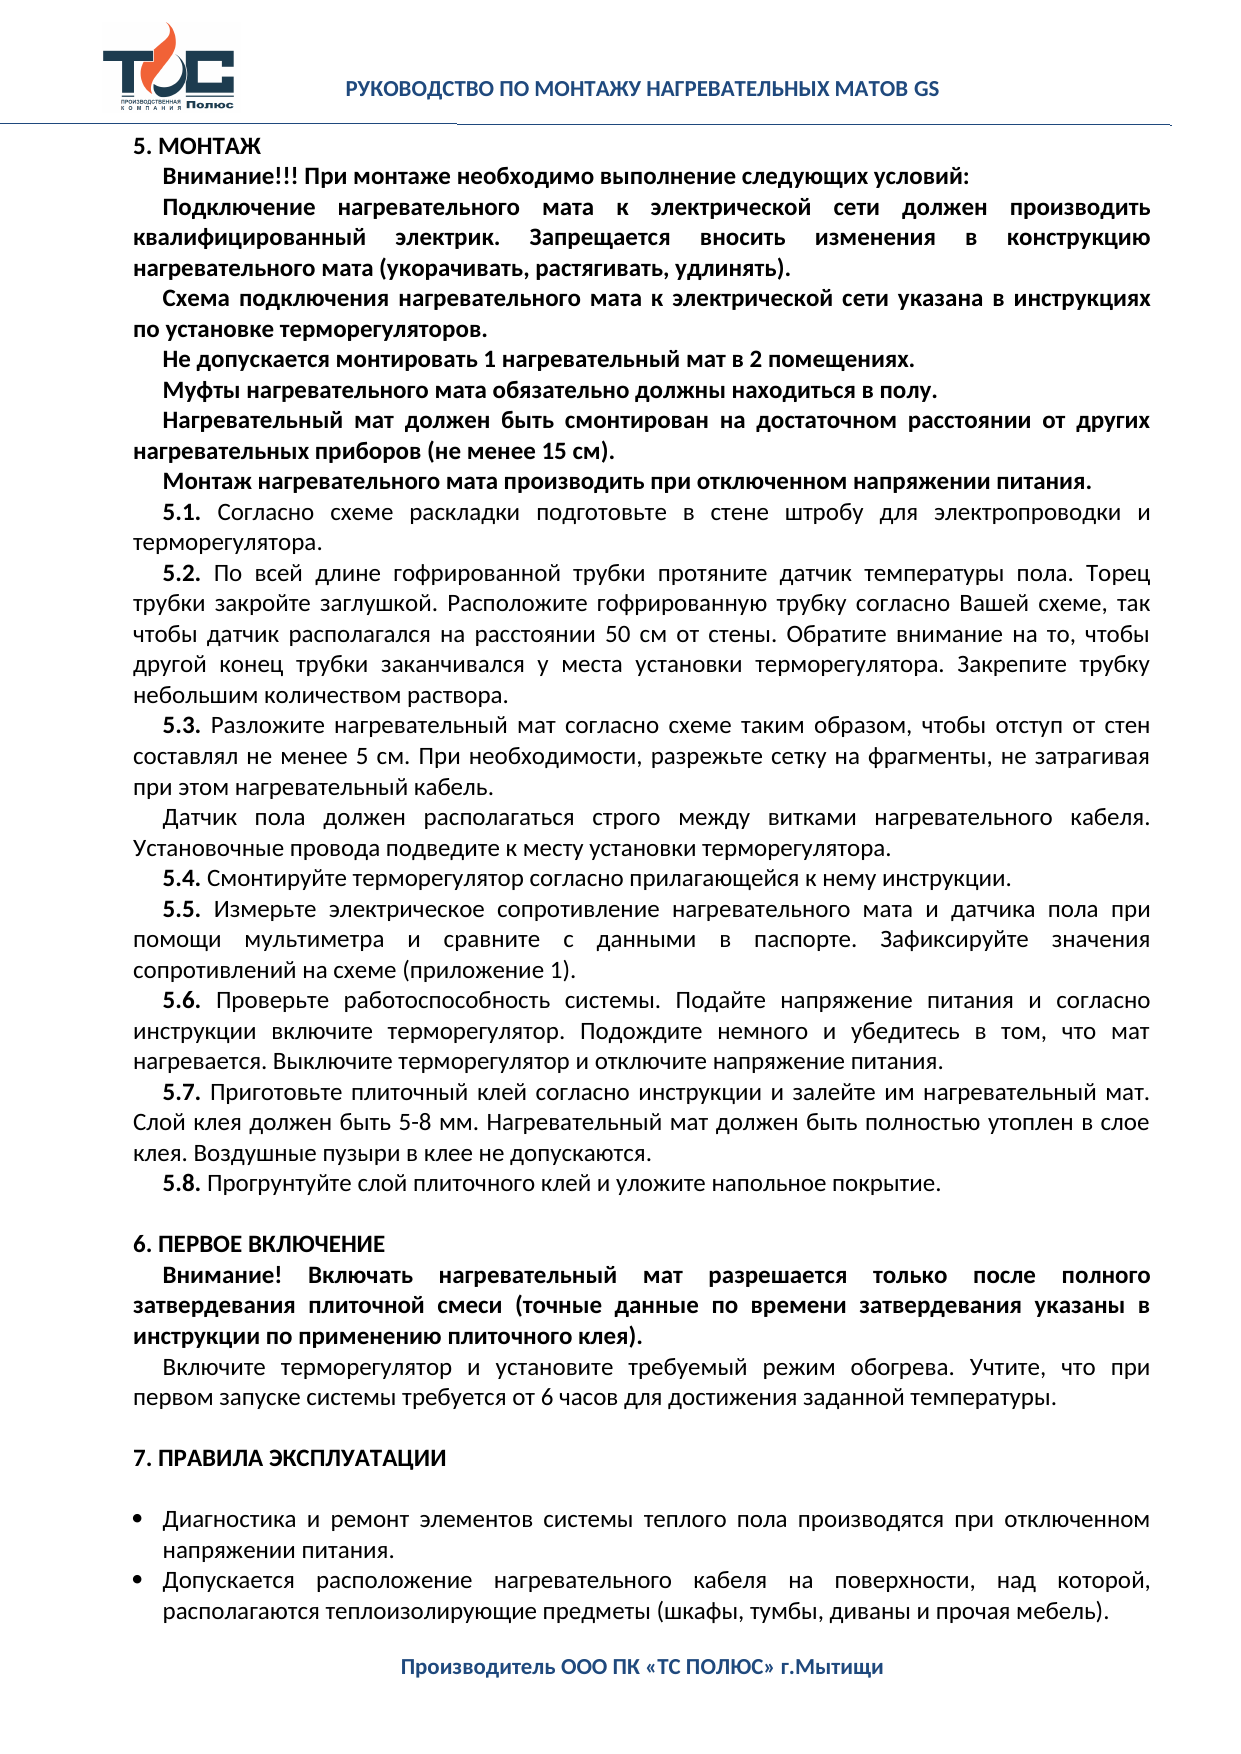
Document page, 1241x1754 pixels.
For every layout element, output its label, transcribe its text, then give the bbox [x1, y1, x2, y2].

text 5.2. По всей длине гофрированной трубки протяните датчик температуры пола. Торец трубки закройте заглушкой. Расположите гофрированную трубку согласно Вашей схеме, так чтобы датчик располагался на расстоянии 50 см от стены. Обратите внимание на то, чтобы другой конец трубки заканчивался у места установки терморегулятора. Закрепите трубку небольшим количеством раствора. [133, 557, 1152, 710]
text 5.3. Разложите нагревательный мат согласно схеме таким образом, чтобы отступ от стен составлял не менее 5 см. При необходимости, разрежьте сетку на фрагменты, не затрагивая при этом нагревательный кабель. [133, 710, 1152, 801]
text Муфты нагревательного мата обязательно должны находиться в полу. [133, 374, 1152, 404]
list Диагностика и ремонт элементов системы теплого пола производятся при отключенном напряжении питания. [133, 1503, 1152, 1564]
text Внимание! Включать нагревательный мат разрешается только после полного затвердевания плиточной смеси (точные данные по времени затвердевания указаны в инструкции по применению плиточного клея). [133, 1259, 1152, 1351]
text Нагревательный мат должен быть смонтирован на достаточном расстоянии от других нагревательных приборов (не менее 15 см). [133, 404, 1152, 466]
list Допускается расположение нагревательного кабеля на поверхности, над которой, располагаются теплоизолирующие предметы (шкафы, тумбы, диваны и прочая мебель). [133, 1564, 1152, 1625]
text Схема подключения нагревательного мата к электрической сети указана в инструкциях по установке терморегуляторов. [133, 282, 1152, 343]
text 6. ПЕРВОЕ ВКЛЮЧЕНИЕ [133, 1228, 1152, 1259]
picture [101, 22, 241, 113]
text 7. ПРАВИЛА ЭКСПЛУАТАЦИИ [133, 1442, 1152, 1473]
text 5.5. Измерьте электрическое сопротивление нагревательного мата и датчика пола при помощи мультиметра и сравните с данными в паспорте. Зафиксируйте значения сопротивлений на схеме (приложение 1). [133, 893, 1152, 984]
text Включите терморегулятор и установите требуемый режим обогрева. Учтите, что при первом запуске системы требуется от 6 часов для достижения заданной температуры. [133, 1351, 1152, 1412]
list Внимание!!! При монтаже необходимо выполнение следующих условий: [133, 160, 1152, 191]
text 5.8. Прогрунтуйте слой плиточного клей и уложите напольное покрытие. [133, 1167, 1152, 1198]
text 5.4. Смонтируйте терморегулятор согласно прилагающейся к нему инструкции. [133, 862, 1152, 893]
text 5.7. Приготовьте плиточный клей согласно инструкции и залейте им нагревательный мат. Слой клея должен быть 5-8 мм. Нагревательный мат должен быть полностью утоплен в слое клея. Воздушные пузыри в клее не допускаются. [133, 1076, 1152, 1167]
list Подключение нагревательного мата к электрической сети должен производить квалифицированный электрик. Запрещается вносить изменения в конструкцию нагревательного мата (укорачивать, растягивать, удлинять). [133, 191, 1152, 282]
text Не допускается монтировать 1 нагревательный мат в 2 помещениях. [133, 343, 1152, 374]
text Датчик пола должен располагаться строго между витками нагревательного кабеля. Установочные провода подведите к месту установки терморегулятора. [133, 801, 1152, 862]
text 5. МОНТАЖ [133, 130, 1152, 160]
text Монтаж нагревательного мата производить при отключенном напряжении питания. [133, 466, 1152, 496]
text 5.1. Согласно схеме раскладки подготовьте в стене штробу для электропроводки и терморегулятора. [133, 496, 1152, 557]
text 5.6. Проверьте работоспособность системы. Подайте напряжение питания и согласно инструкции включите терморегулятор. Подождите немного и убедитесь в том, что мат нагревается. Выключите терморегулятор и отключите напряжение питания. [133, 984, 1152, 1076]
